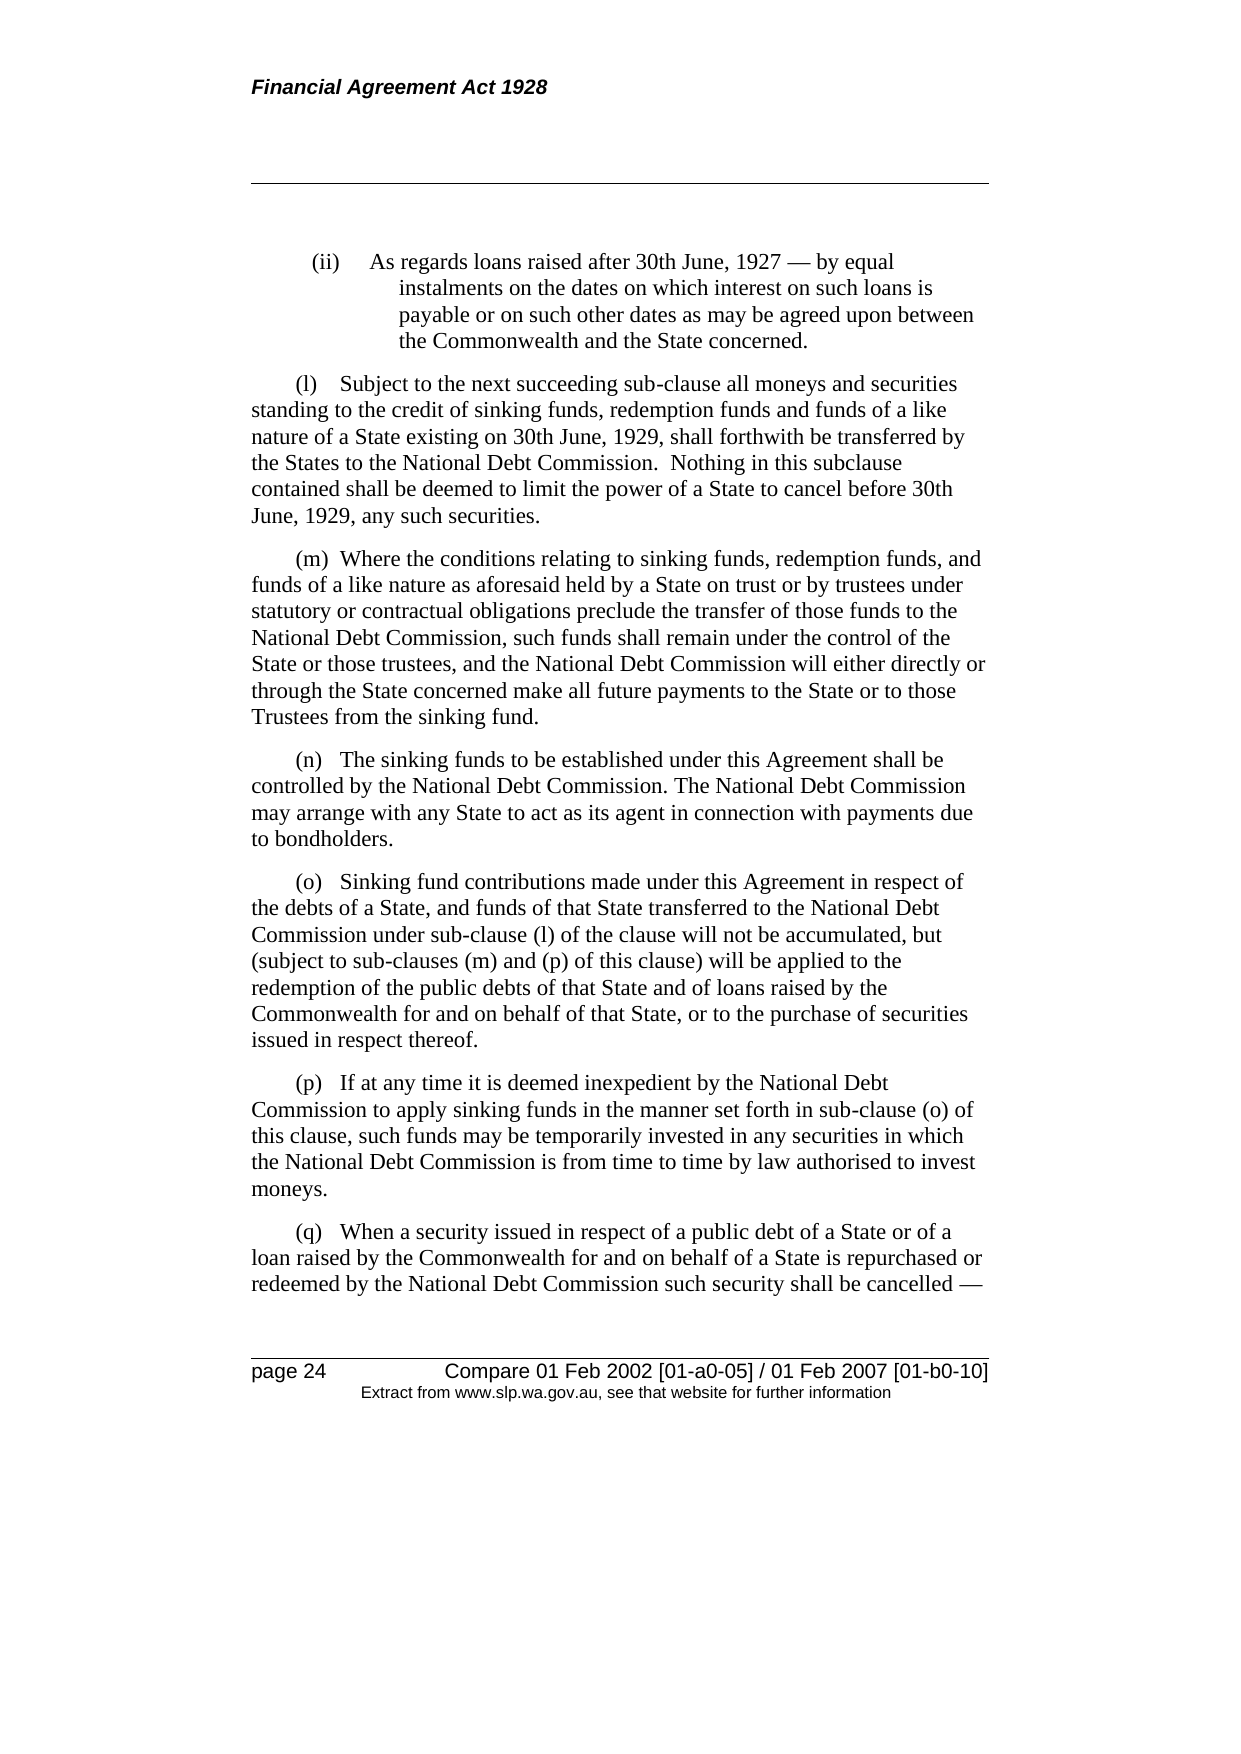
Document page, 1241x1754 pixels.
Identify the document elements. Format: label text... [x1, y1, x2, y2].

text (q) When a security issued in respect of a public debt of a State or of a loan raised by the Commonwealth for and on behalf of a State is repurchased or redeemed by the National Debt Commission such security shall be cancelled — [251, 1218, 989, 1297]
text (n) The sinking funds to be established under this Agreement shall be controlled by the National Debt Commission. The National Debt Commission may arrange with any State to act as its agent in connection with payments due to bondholders. [251, 746, 989, 851]
text (p) If at any time it is deemed inexpedient by the National Debt Commission to apply sinking funds in the manner set forth in sub-clause (o) of this clause, such funds may be temporarily invested in any securities in which the National Debt Commission is from time to time by law authorised to invest moneys. [251, 1069, 989, 1201]
text (l) Subject to the next succeeding sub-clause all moneys and securities standing to the credit of sinking funds, redemption funds and funds of a like nature of a State existing on 30th June, 1929, shall forthwith be transferred by the States to the National Debt Commission. Nothing in this subclause contained shall be deemed to limit the power of a State to cancel before 30th June, 1929, any such securities. [251, 370, 989, 528]
text (o) Sinking fund contributions made under this Agreement in respect of the debts of a State, and funds of that State transferred to the National Debt Commission under sub-clause (l) of the clause will not be accumulated, but (subject to sub-clauses (m) and (p) of this clause) will be applied to the redemption of the public debts of that State and of loans raised by the Commonwealth for and on behalf of that State, or to the purchase of securities issued in respect thereof. [251, 868, 989, 1053]
text (m) Where the conditions relating to sinking funds, redemption funds, and funds of a like nature as aforesaid held by a State on trust or by trustees under statutory or contractual obligations preclude the transfer of those funds to the National Debt Commission, such funds shall remain under the control of the State or those trustees, and the National Debt Commission will either directly or through the State concerned make all future payments to the State or to those Trustees from the sinking fund. [251, 545, 989, 729]
text (ii) As regards loans raised after 30th June, 1927 — by equal instalments on the dates on which interest on such loans is payable or on such other dates as may be agreed upon between the Commonwealth and the State concerned. [251, 248, 989, 353]
